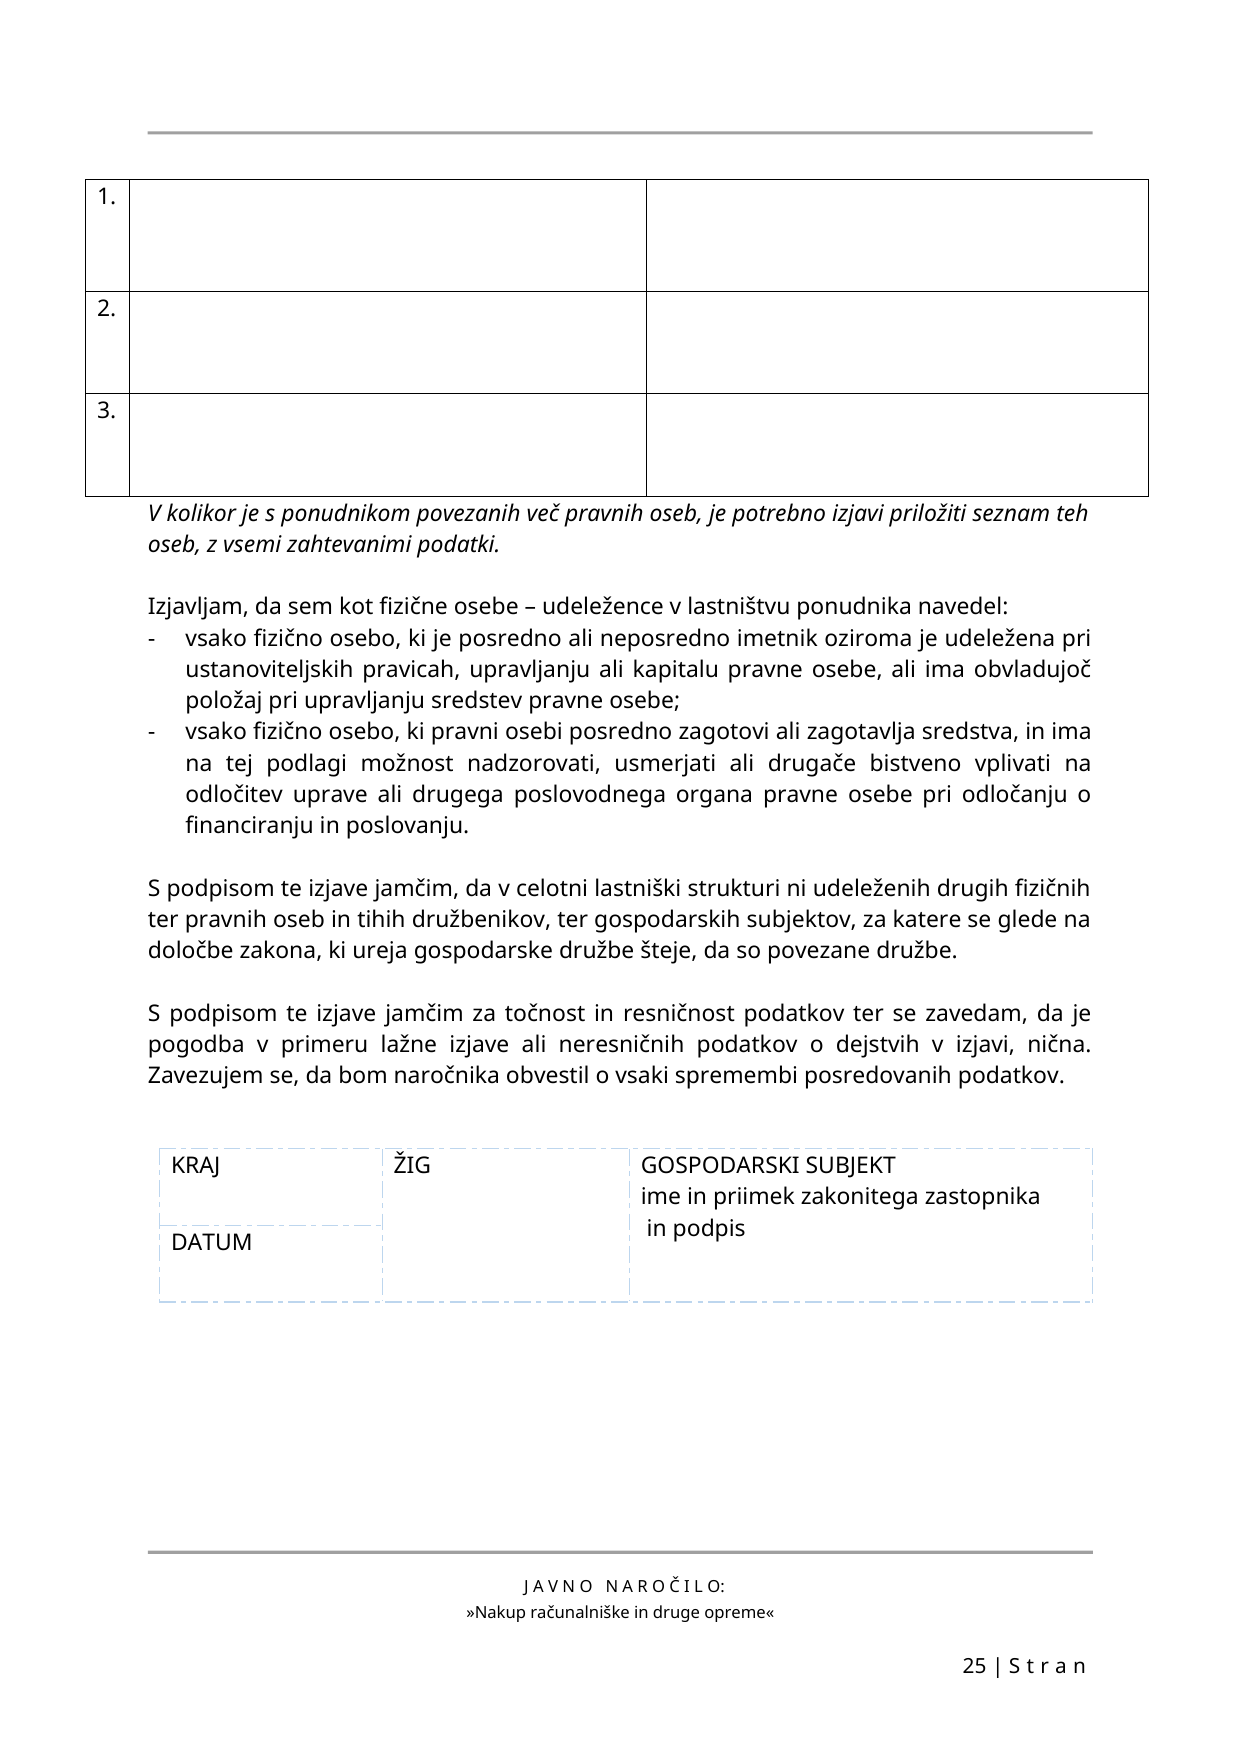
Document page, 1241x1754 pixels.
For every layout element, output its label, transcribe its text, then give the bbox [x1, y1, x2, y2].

table_cell [130, 394, 646, 496]
table_cell 1. [86, 180, 129, 291]
text S podpisom te izjave jamčim, da v celotni lastniški strukturi ni udeleženih drugih fizičnih ter pravnih oseb in tihih družbenikov, ter gospodarskih subjektov, za katere se glede na določbe zakona, ki ureja gospodarske družbe šteje, da so povezane družbe. [148, 872, 1092, 965]
table_cell 3. [86, 394, 129, 496]
table_cell [647, 394, 1148, 496]
table_cell DATUM [160, 1225, 382, 1301]
table_header GOSPODARSKI SUBJEKT ime in priimek zakonitega zastopnika in podpis [629, 1148, 1092, 1301]
table_cell [130, 292, 646, 392]
list vsako fizično osebo, ki pravni osebi posredno zagotovi ali zagotavlja sredstva, in ima na tej podlagi možnost nadzorovati, usmerjati ali drugače bistveno vplivati na odločitev uprave ali drugega poslovodnega organa pravne osebe pri odločanju o financiranju in poslovanju. [148, 715, 1092, 840]
text Izjavljam, da sem kot fizične osebe – udeležence v lastništvu ponudnika navedel: [148, 590, 1092, 622]
list vsako fizično osebo, ki je posredno ali neposredno imetnik oziroma je udeležena pri ustanoviteljskih pravicah, upravljanju ali kapitalu pravne osebe, ali ima obvladujoč položaj pri upravljanju sredstev pravne osebe; [148, 622, 1092, 715]
table_header ŽIG [382, 1148, 629, 1301]
table_cell 2. [86, 292, 129, 392]
table_header KRAJ [160, 1148, 382, 1225]
table_cell [130, 180, 646, 291]
text S podpisom te izjave jamčim za točnost in resničnost podatkov ter se zavedam, da je pogodba v primeru lažne izjave ali neresničnih podatkov o dejstvih v izjavi, nična. Zavezujem se, da bom naročnika obvestil o vsaki spremembi posredovanih podatkov. [148, 997, 1092, 1090]
table_cell [647, 180, 1148, 291]
table_cell [647, 292, 1148, 392]
text V kolikor je s ponudnikom povezanih več pravnih oseb, je potrebno izjavi priložiti seznam teh oseb, z vsemi zahtevanimi podatki. [148, 497, 1092, 559]
